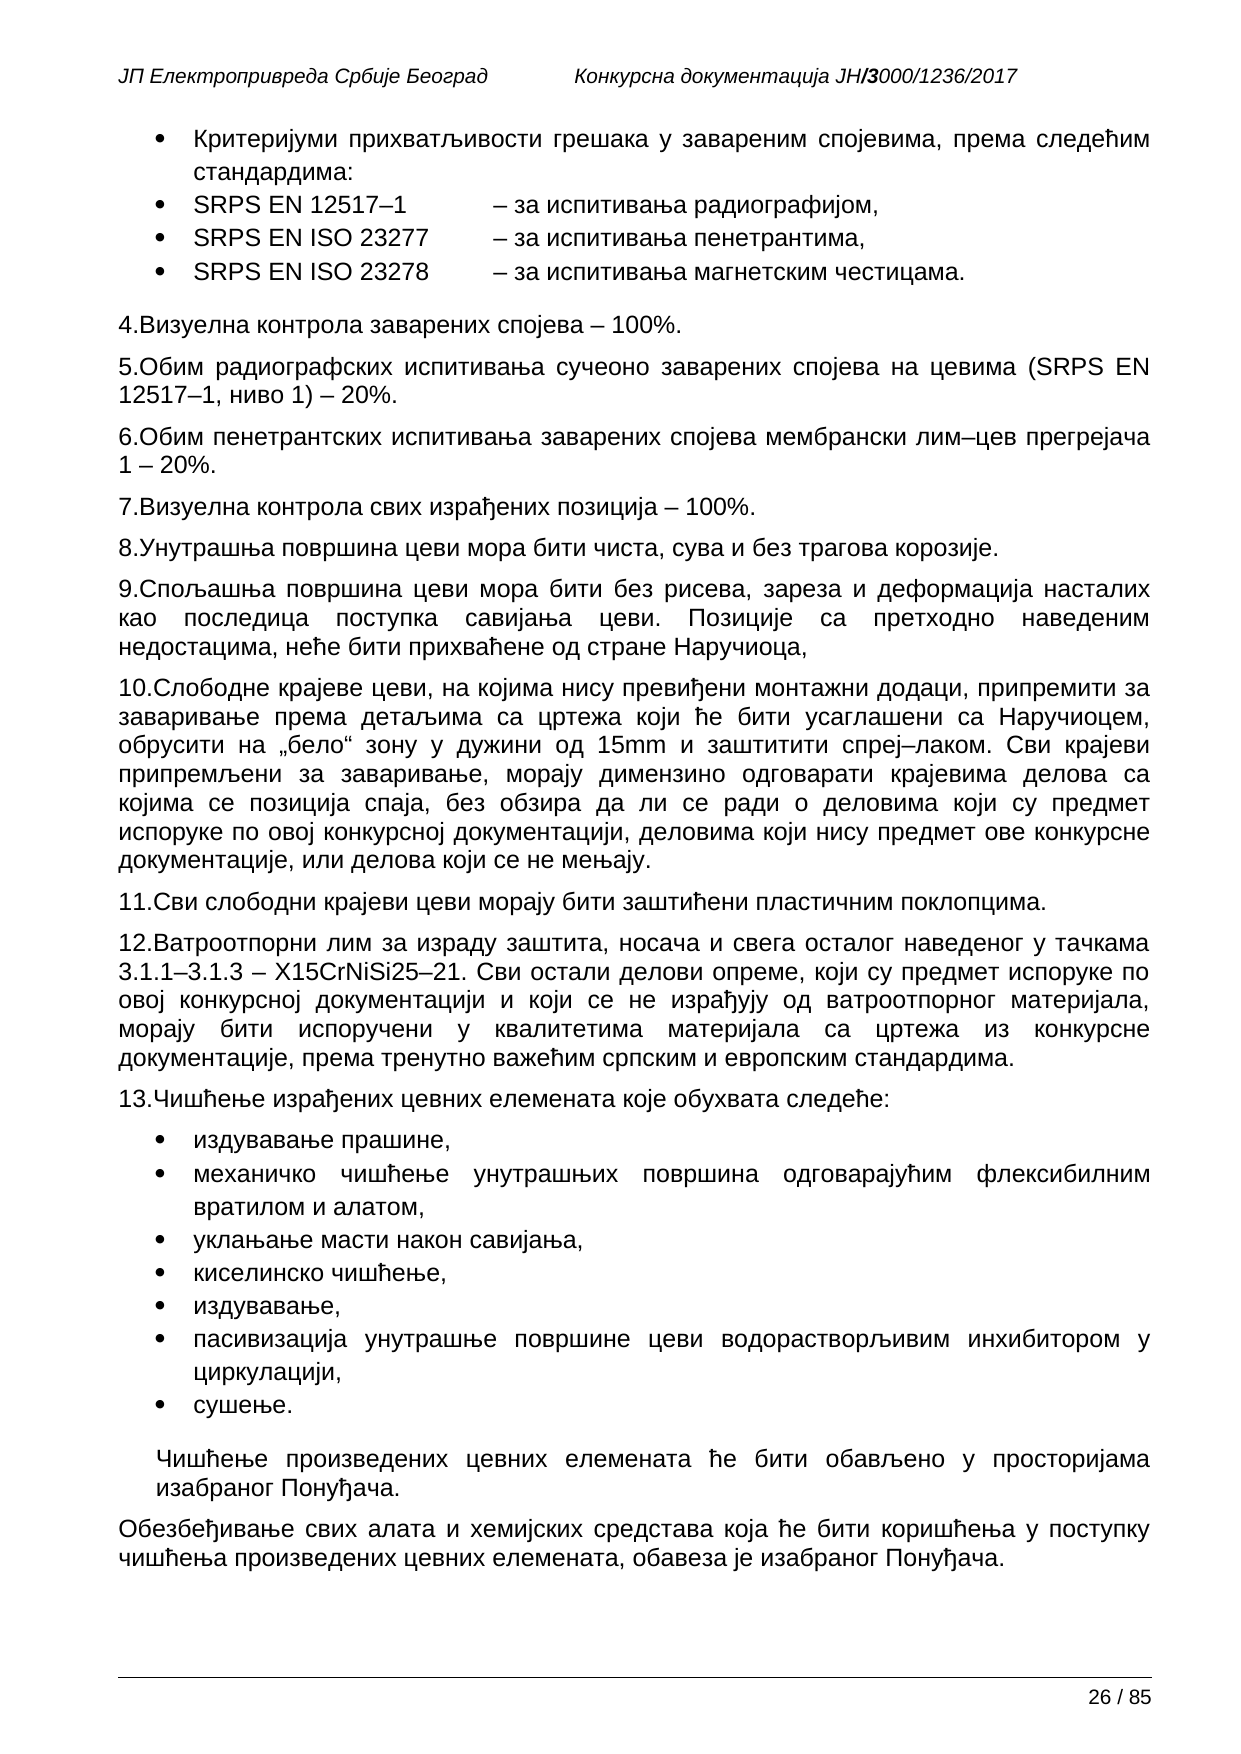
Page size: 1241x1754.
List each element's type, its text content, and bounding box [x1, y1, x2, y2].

text 7.Визуелна контрола свих израђених позиција – 100%. [118, 492, 1152, 521]
list уклањање масти након савијања, [156, 1225, 1152, 1254]
list SRPS EN ISO 23278 – за испитивања магнетским честицама. [156, 257, 1152, 285]
text 6.Обим пенетрантских испитивања заварених спојева мембрански лим–цев прегрејача 1 – 20%. [118, 422, 1152, 479]
text 12.Ватроотпорни лим за израду заштита, носача и свега осталог наведеног у тачкама 3.1.1–3.1.3 – X15CrNiSi25–21. Сви остали делови опреме, који су предмет испоруке по овој конкурсној документацији и који се не израђују од ватроотпорног материјала, морају бити испоручени у квалитетима материјала са цртежа из конкурсне документације, према тренутно важећим српским и европским стандардима. [118, 928, 1152, 1072]
text 11.Сви слободни крајеви цеви морају бити заштићени пластичним поклопцима. [118, 887, 1152, 916]
text 8.Унутрашња површина цеви мора бити чиста, сува и без трагова корозије. [118, 533, 1152, 562]
list издувавање прашине, [156, 1126, 1152, 1154]
list киселинско чишћење, [156, 1258, 1152, 1287]
list пасивизација унутрашње површине цеви водорастворљивим инхибитором у циркулацији, [156, 1324, 1152, 1386]
list сушење. [156, 1390, 1152, 1419]
text 5.Обим радиографских испитивања сучеоно заварених спојева на цевима (SRPS EN 12517–1, ниво 1) – 20%. [118, 352, 1152, 409]
text Обезбеђивање свих алата и хемијских средстава која ће бити коришћења у поступку чишћења произведених цевних елемената, обавеза је изабраног Понуђача. [118, 1514, 1152, 1572]
list SRPS EN ISO 23277 – за испитивања пенетрантима, [156, 223, 1152, 252]
text 4.Визуелна контрола заварених спојева – 100%. [118, 311, 1152, 339]
text Чишћење произведених цевних елемената ће бити обављено у просторијама изабраног Понуђача. [156, 1444, 1152, 1502]
text 9.Спољашња површина цеви мора бити без рисева, зареза и деформација насталих као последица поступка савијања цеви. Позиције са претходно наведеним недостацима, неће бити прихваћене од стране Наручиоца, [118, 574, 1152, 661]
list издувавање, [156, 1291, 1152, 1320]
list механичко чишћење унутрашњих површина одговарајућим флексибилним вратилом и алатом, [156, 1159, 1152, 1221]
text 10.Слободне крајеве цеви, на којима нису превиђени монтажни додаци, припремити за заваривање према детаљима са цртежа који ће бити усаглашени са Наручиоцем, обрусити на „бело“ зону у дужини од 15mm и заштитити спреј–лаком. Сви крајеви припремљени за заваривање, морају димензино одговарати крајевима делова са којима се позиција спаја, без обзира да ли се ради о деловима који су предмет испоруке по овој конкурсној документацији, деловима који нису предмет ове конкурсне документације, или делова који се не мењају. [118, 673, 1152, 874]
list Критеријуми прихватљивости грешака у завареним спојевима, према следећим стандардима: [156, 124, 1152, 186]
list SRPS EN 12517–1 – за испитивања радиографијом, [156, 190, 1152, 219]
text 13.Чишћење израђених цевних елемената које обухвата следеће: [118, 1084, 1152, 1113]
